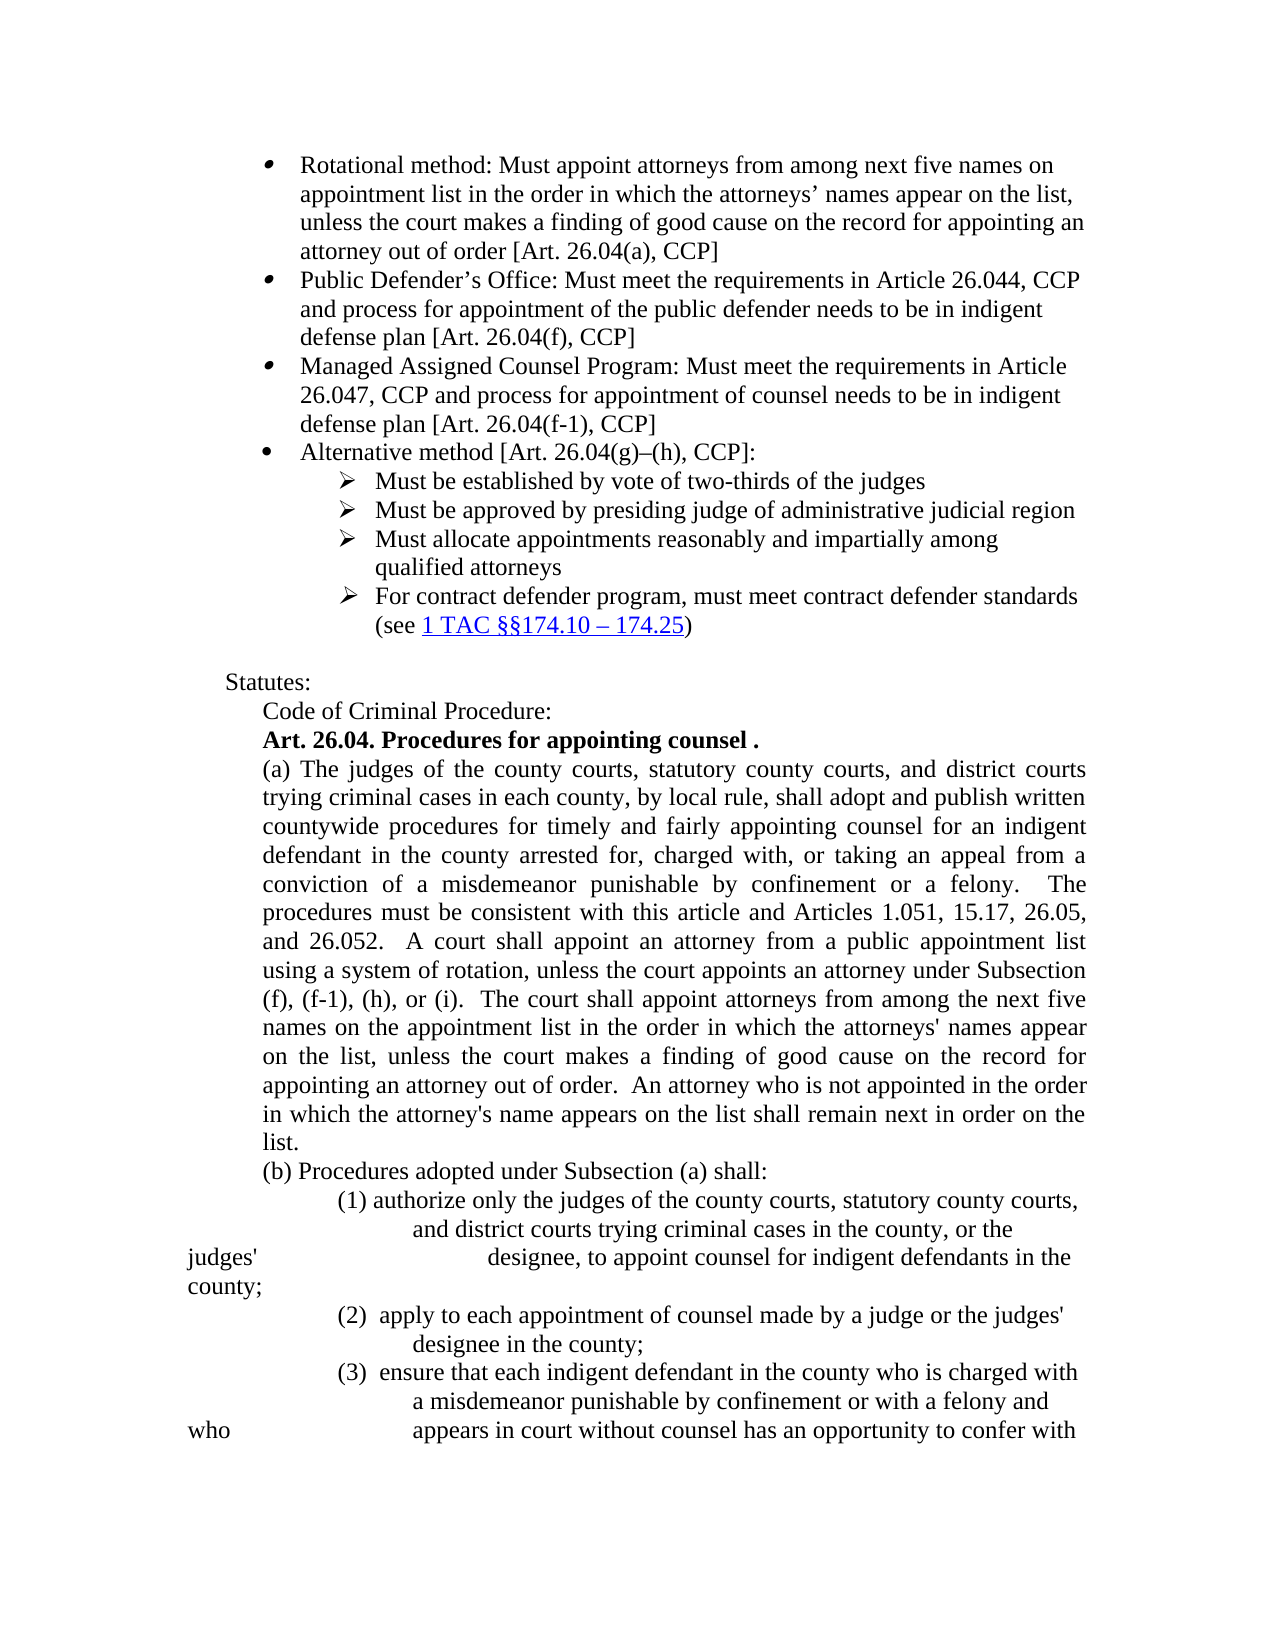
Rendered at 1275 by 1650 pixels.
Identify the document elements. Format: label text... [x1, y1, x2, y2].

text (b) Procedures adopted under Subsection (a) shall: [187, 1156, 1087, 1185]
list Alternative method [Art. 26.04(g)–(h), CCP]: [262, 437, 1087, 466]
list Managed Assigned Counsel Program: Must meet the requirements in Article 26.047, CCP and process for appointment of counsel needs to be in indigent defense plan [Art. 26.04(f-1), CCP] [262, 351, 1087, 437]
list Public Defender’s Office: Must meet the requirements in Article 26.044, CCP and process for appointment of the public defender needs to be in indigent defense plan [Art. 26.04(f), CCP] [262, 265, 1087, 351]
text Code of Criminal Procedure: [225, 696, 1087, 725]
list For contract defender program, must meet contract defender standards (see 1 TAC §§174.10 – 174.25) [337, 581, 1087, 639]
text (1) authorize only the judges of the county courts, statutory county courts, and district courts trying criminal cases in the county, or the judges' designee, to appoint counsel for indigent defendants in the county; [187, 1185, 1087, 1300]
text Art. 26.04. Procedures for appointing counsel . [225, 725, 1087, 754]
list Must allocate appointments reasonably and impartially among qualified attorneys [337, 524, 1087, 581]
list Must be established by vote of two-thirds of the judges [337, 466, 1087, 495]
list Must be approved by presiding judge of administrative judicial region [337, 495, 1087, 524]
text (a) The judges of the county courts, statutory county courts, and district courts trying criminal cases in each county, by local rule, shall adopt and publish written countywide procedures for timely and fairly appointing counsel for an indigent defendant in the county arrested for, charged with, or taking an appeal from a conviction of a misdemeanor punishable by confinement or a felony. The procedures must be consistent with this article and Articles 1.051, 15.17, 26.05, and 26.052. A court shall appoint an attorney from a public appointment list using a system of rotation, unless the court appoints an attorney under Subsection (f), (f-1), (h), or (i). The court shall appoint attorneys from among the next five names on the appointment list in the order in which the attorneys' names appear on the list, unless the court makes a finding of good cause on the record for appointing an attorney out of order. An attorney who is not appointed in the order in which the attorney's name appears on the list shall remain next in order on the list. [262, 754, 1087, 1156]
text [187, 1357, 1087, 1444]
list Rotational method: Must appoint attorneys from among next five names on appointment list in the order in which the attorneys’ names appear on the list, unless the court makes a finding of good cause on the record for appointing an attorney out of order [Art. 26.04(a), CCP] [262, 150, 1087, 265]
text (2) apply to each appointment of counsel made by a judge or the judges' designee in the county; [187, 1300, 1087, 1357]
text Statutes: [225, 667, 1087, 696]
